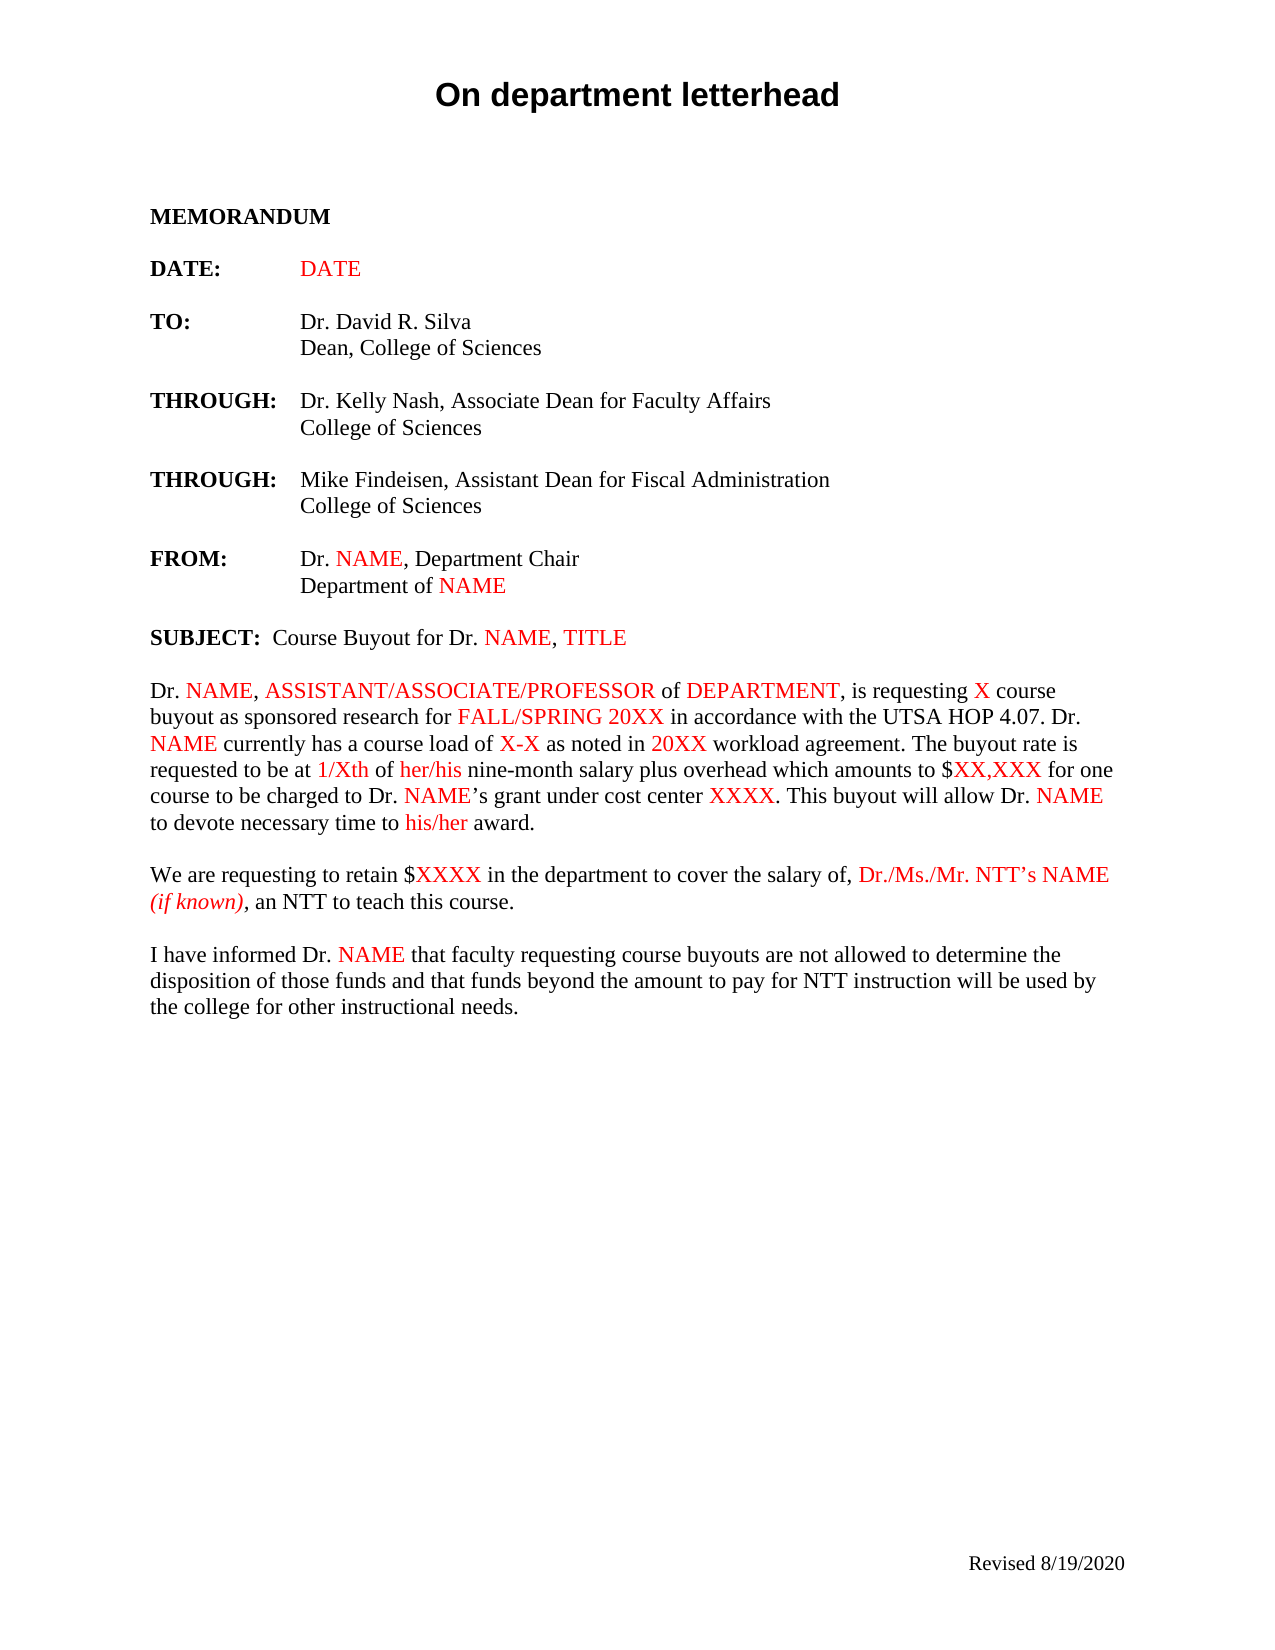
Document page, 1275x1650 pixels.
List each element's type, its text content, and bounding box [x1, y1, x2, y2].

text TO: Dr. David R. Silva [150, 308, 1125, 334]
text FROM: Dr. NAME, Department Chair [150, 545, 1125, 572]
text College of Sciences [225, 413, 1125, 440]
text THROUGH: Mike Findeisen, Assistant Dean for Fiscal Administration [150, 466, 1125, 493]
text THROUGH: Dr. Kelly Nash, Associate Dean for Faculty Affairs [150, 387, 1125, 413]
text We are requesting to retain $XXXX in the department to cover the salary of, Dr./Ms./Mr. NTT’s NAME (if known), an NTT to teach this course. [150, 862, 1125, 914]
text Dean, College of Sciences [150, 334, 1125, 361]
text Dr. NAME, ASSISTANT/ASSOCIATE/PROFESSOR of DEPARTMENT, is requesting X course buyout as sponsored research for FALL/SPRING 20XX in accordance with the UTSA HOP 4.07. Dr. NAME currently has a course load of X-X as noted in 20XX workload agreement. The buyout rate is requested to be at 1/Xth of her/his nine-month salary plus overhead which amounts to $XX,XXX for one course to be charged to Dr. NAME’s grant under cost center XXXX. This buyout will allow Dr. NAME to devote necessary time to his/her award. [150, 677, 1125, 835]
text Department of NAME [150, 572, 1125, 598]
text MEMORANDUM [150, 203, 1125, 229]
text College of Sciences [225, 493, 1125, 519]
text SUBJECT: Course Buyout for Dr. NAME, TITLE [150, 624, 1125, 651]
text DATE: DATE [150, 255, 1125, 282]
text I have informed Dr. NAME that faculty requesting course buyouts are not allowed to determine the disposition of those funds and that funds beyond the amount to pay for NTT instruction will be used by the college for other instructional needs. [150, 941, 1125, 1020]
